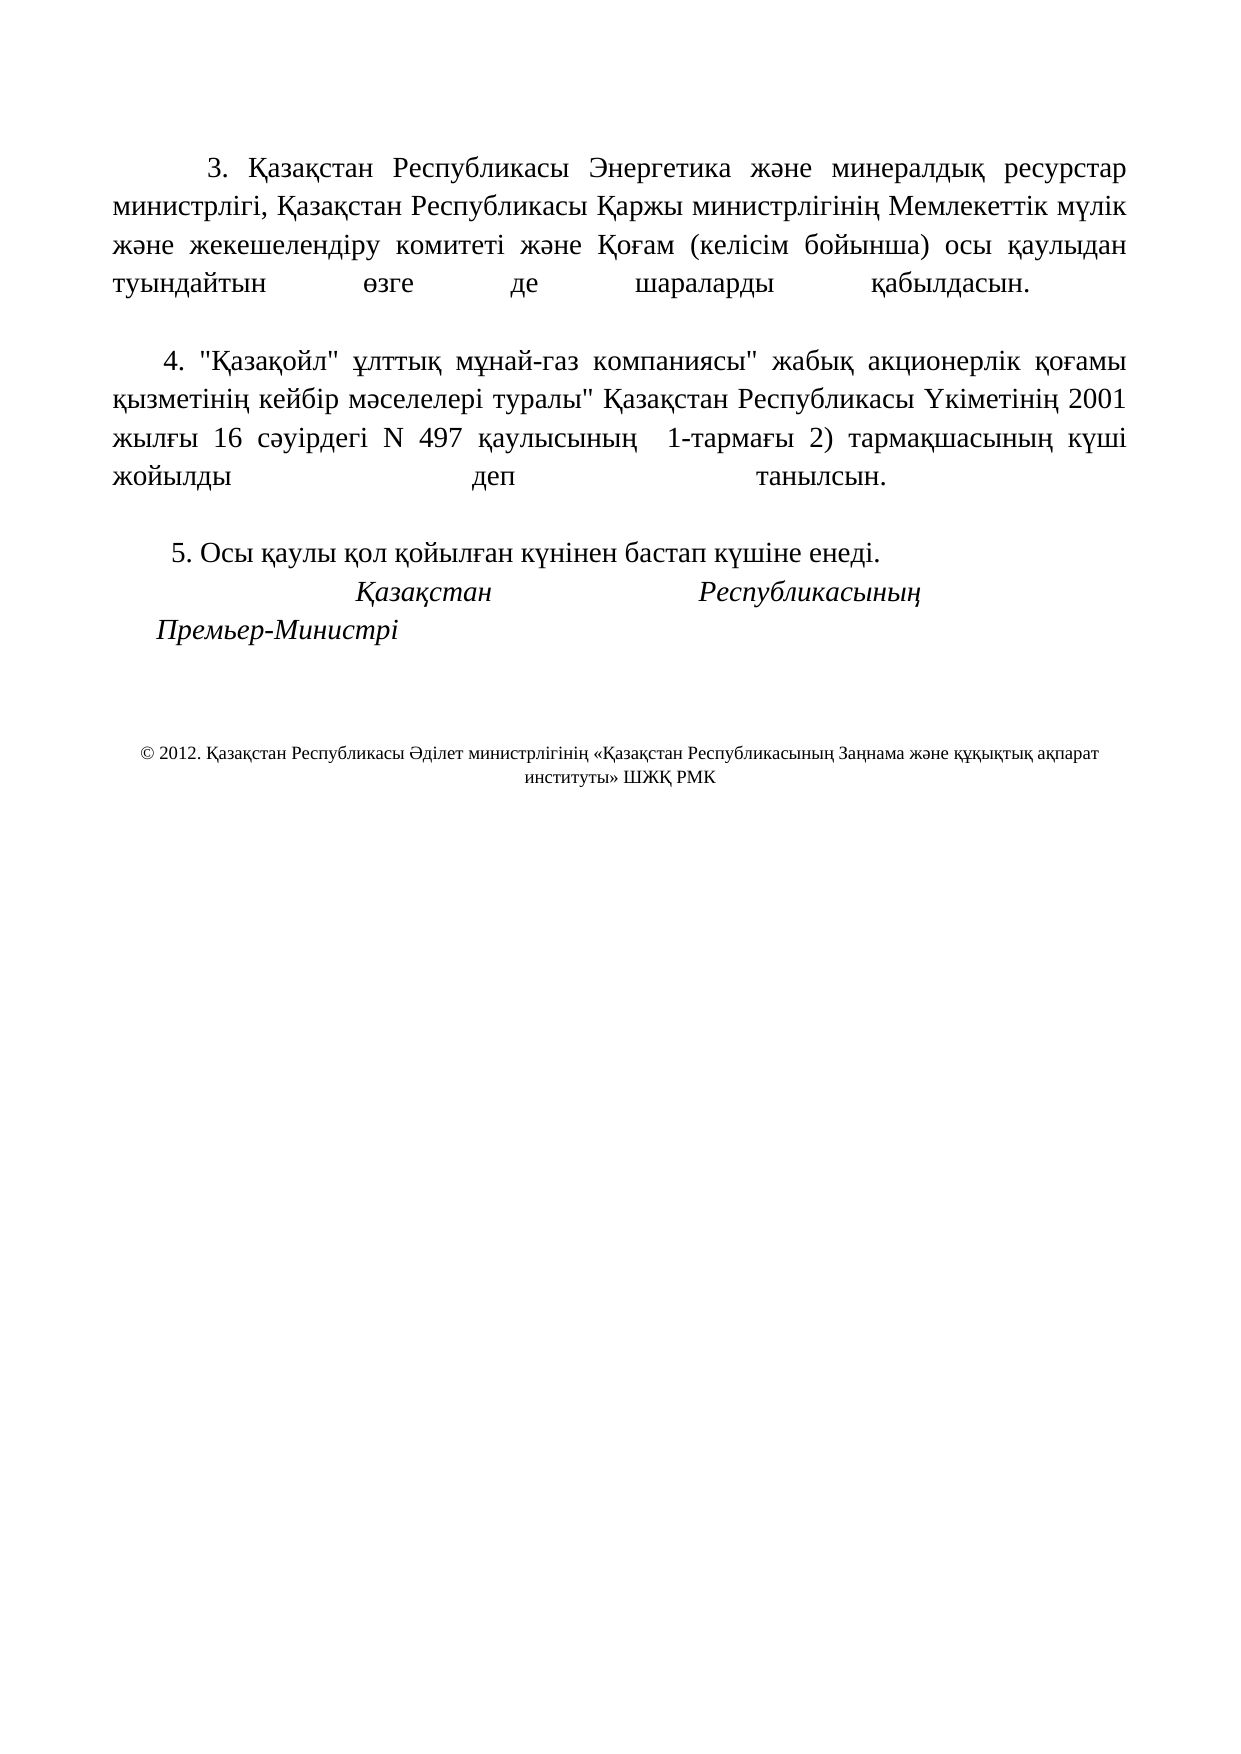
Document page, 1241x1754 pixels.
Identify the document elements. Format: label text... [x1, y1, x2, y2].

text © 2012. Қазақстан Республикасы Әділет министрлігінің «Қазақстан Республикасының Заңнама және құқықтық ақпарат институты» ШЖҚ РМК [112, 742, 1128, 788]
text 5. Осы қаулы қол қойылған күнінен бастап күшiне енедi. [112, 535, 1128, 569]
text 4. "Қазақойл" ұлттық мұнай-газ компаниясы" жабық акционерлiк қоғамы қызметiнiң кейбiр мәселелерi туралы" Қазақстан Республикасы Үкiметiнiң 2001 жылғы 16 сәуiрдегi N 497 қаулысының 1-тармағы 2) тармақшасының күшi жойылды деп танылсын. [112, 343, 1128, 530]
text 3. Қазақстан Республикасы Энергетика және минералдық ресурстар министрлiгi, Қазақстан Республикасы Қаржы министрлiгiнiң Мемлекеттiк мүлiк және жекешелендiру комитетi және Қоғам (келiсiм бойынша) осы қаулыдан туындайтын өзге де шараларды қабылдасын. [112, 150, 1128, 338]
text Қазақстан Республикасының Премьер-Министрі [112, 574, 1128, 646]
